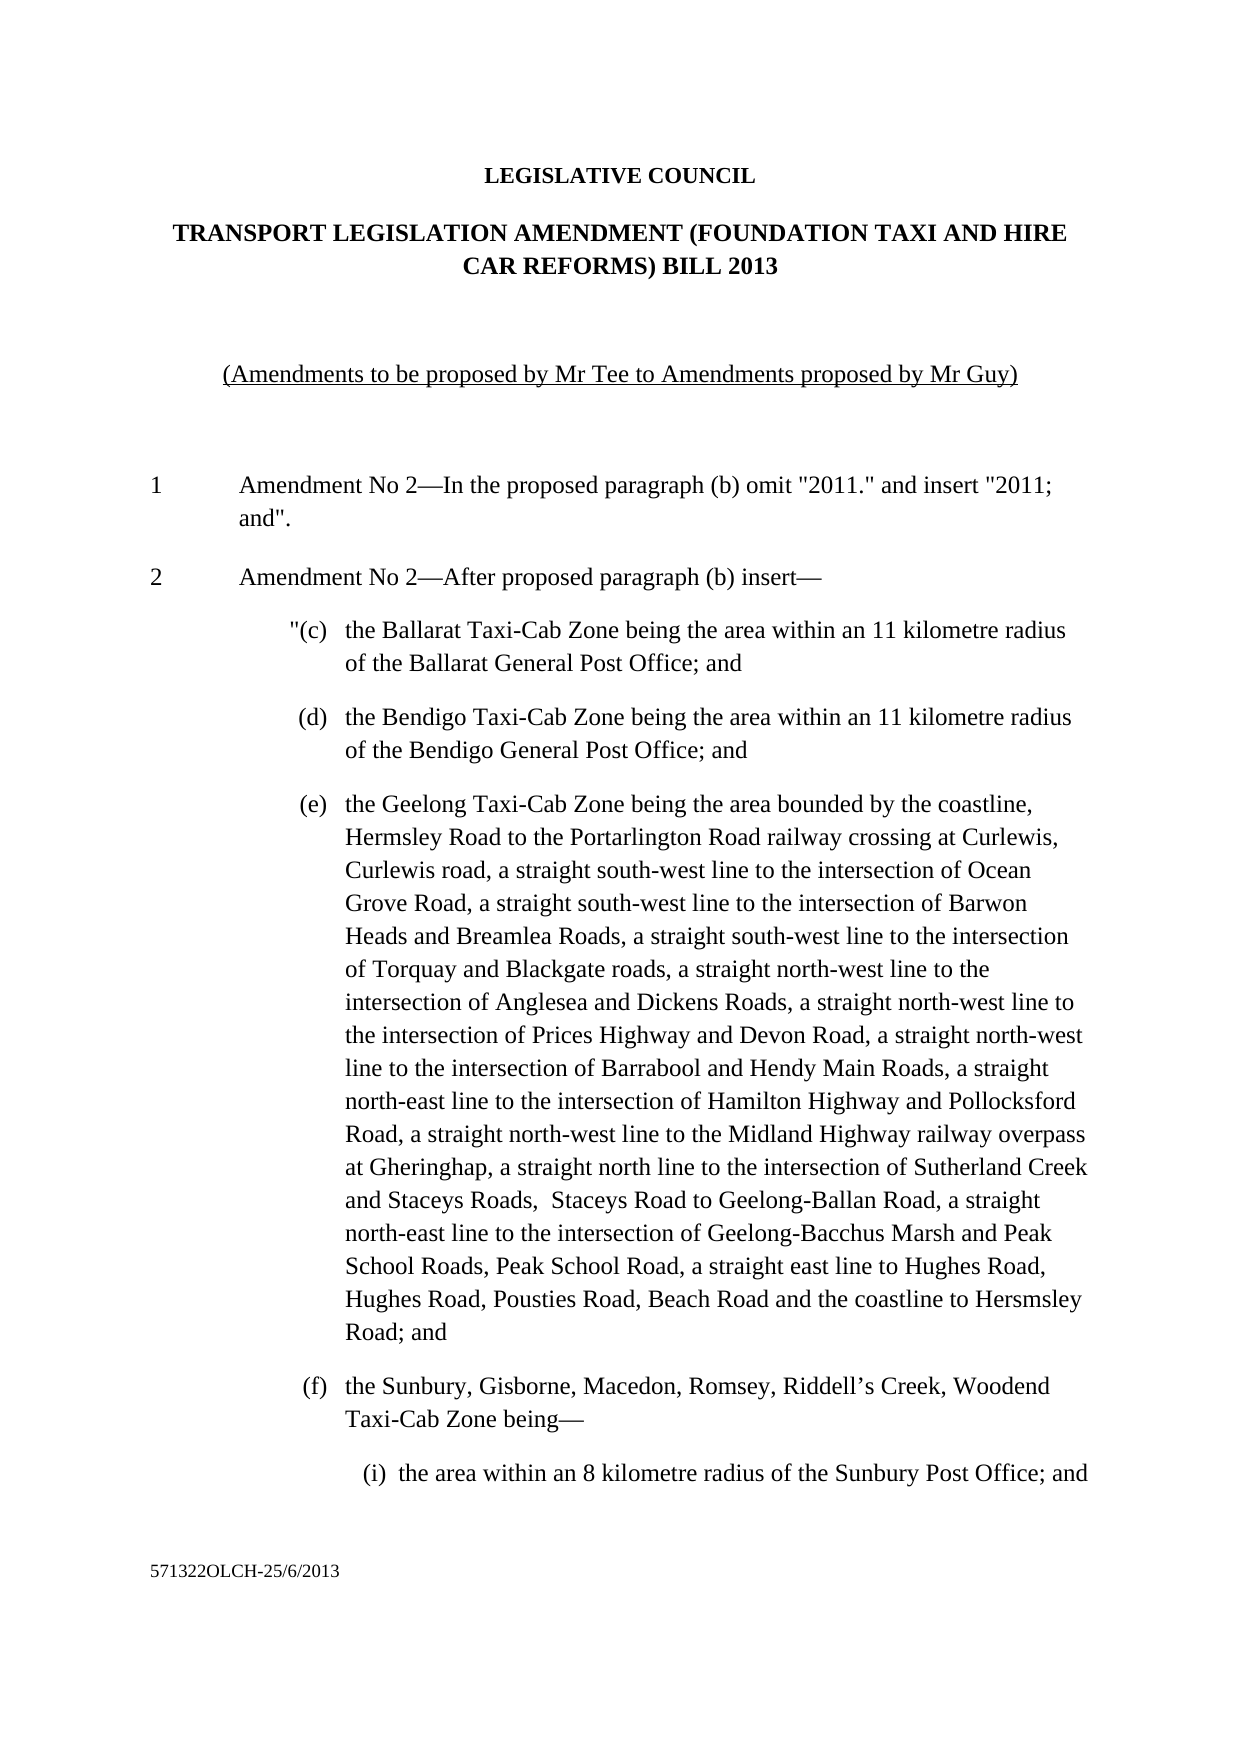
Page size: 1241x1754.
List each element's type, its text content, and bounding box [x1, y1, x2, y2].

list Amendment No 2—After proposed paragraph (b) insert— [150, 562, 1090, 590]
subtitle (i) the area within an 8 kilometre radius of the Sunbury Post Office; and [150, 1458, 1090, 1487]
subtitle (d) the Bendigo Taxi-Cab Zone being the area within an 11 kilometre radius of the Bendigo General Post Office; and [150, 702, 1090, 764]
text TRANSPORT LEGISLATION AMENDMENT (FOUNDATION TAXI AND HIRE CAR REFORMS) BILL 2013 [150, 218, 1090, 279]
text (Amendments to be proposed by Mr Tee to Amendments proposed by Mr Guy) [150, 359, 1090, 387]
subtitle (e) the Geelong Taxi-Cab Zone being the area bounded by the coastline, Hermsley Road to the Portarlington Road railway crossing at Curlewis, Curlewis road, a straight south-west line to the intersection of Ocean Grove Road, a straight south-west line to the intersection of Barwon Heads and Breamlea Roads, a straight south-west line to the intersection of Torquay and Blackgate roads, a straight north-west line to the intersection of Anglesea and Dickens Roads, a straight north-west line to the intersection of Prices Highway and Devon Road, a straight north-west line to the intersection of Barrabool and Hendy Main Roads, a straight north-east line to the intersection of Hamilton Highway and Pollocksford Road, a straight north-west line to the Midland Highway railway overpass at Gheringhap, a straight north line to the intersection of Sutherland Creek and Staceys Roads, Staceys Road to Geelong-Ballan Road, a straight north-east line to the intersection of Geelong-Bacchus Marsh and Peak School Roads, Peak School Road, a straight east line to Hughes Road, Hughes Road, Pousties Road, Beach Road and the coastline to Hersmsley Road; and [150, 789, 1090, 1346]
subtitle (f) the Sunbury, Gisborne, Macedon, Romsey, Riddell’s Creek, Woodend Taxi-Cab Zone being— [150, 1371, 1090, 1433]
list Amendment No 2—In the proposed paragraph (b) omit "2011." and insert "2011; and". [150, 471, 1090, 532]
text Legislative Council [0, 162, 1240, 189]
subtitle "(c) the Ballarat Taxi-Cab Zone being the area within an 11 kilometre radius of the Ballarat General Post Office; and [150, 615, 1090, 677]
